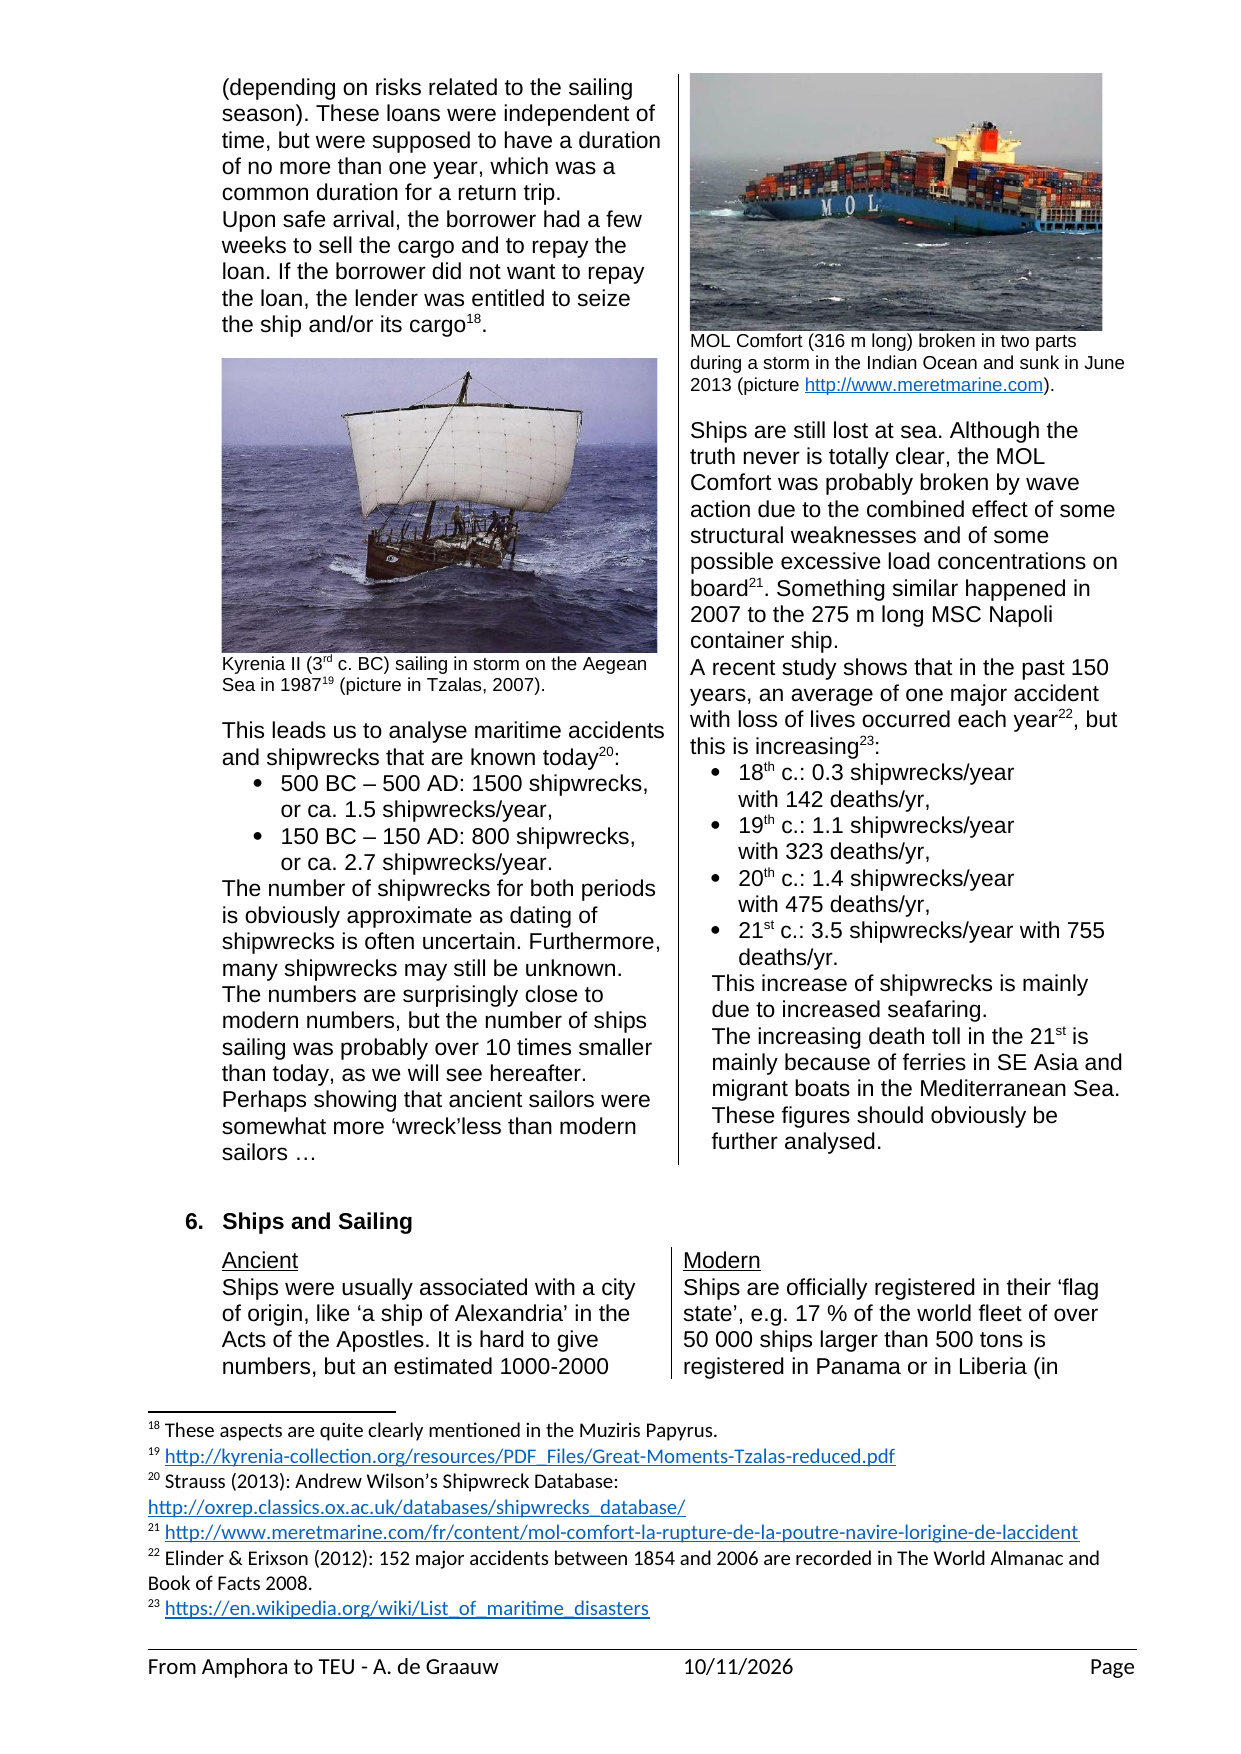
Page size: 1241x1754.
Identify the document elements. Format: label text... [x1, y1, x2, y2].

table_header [221, 74, 678, 1165]
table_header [221, 1247, 671, 1379]
picture [689, 73, 1103, 331]
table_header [679, 74, 1136, 1165]
picture [221, 358, 658, 653]
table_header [672, 1247, 1136, 1379]
list Ships and Sailing [185, 1208, 1137, 1235]
